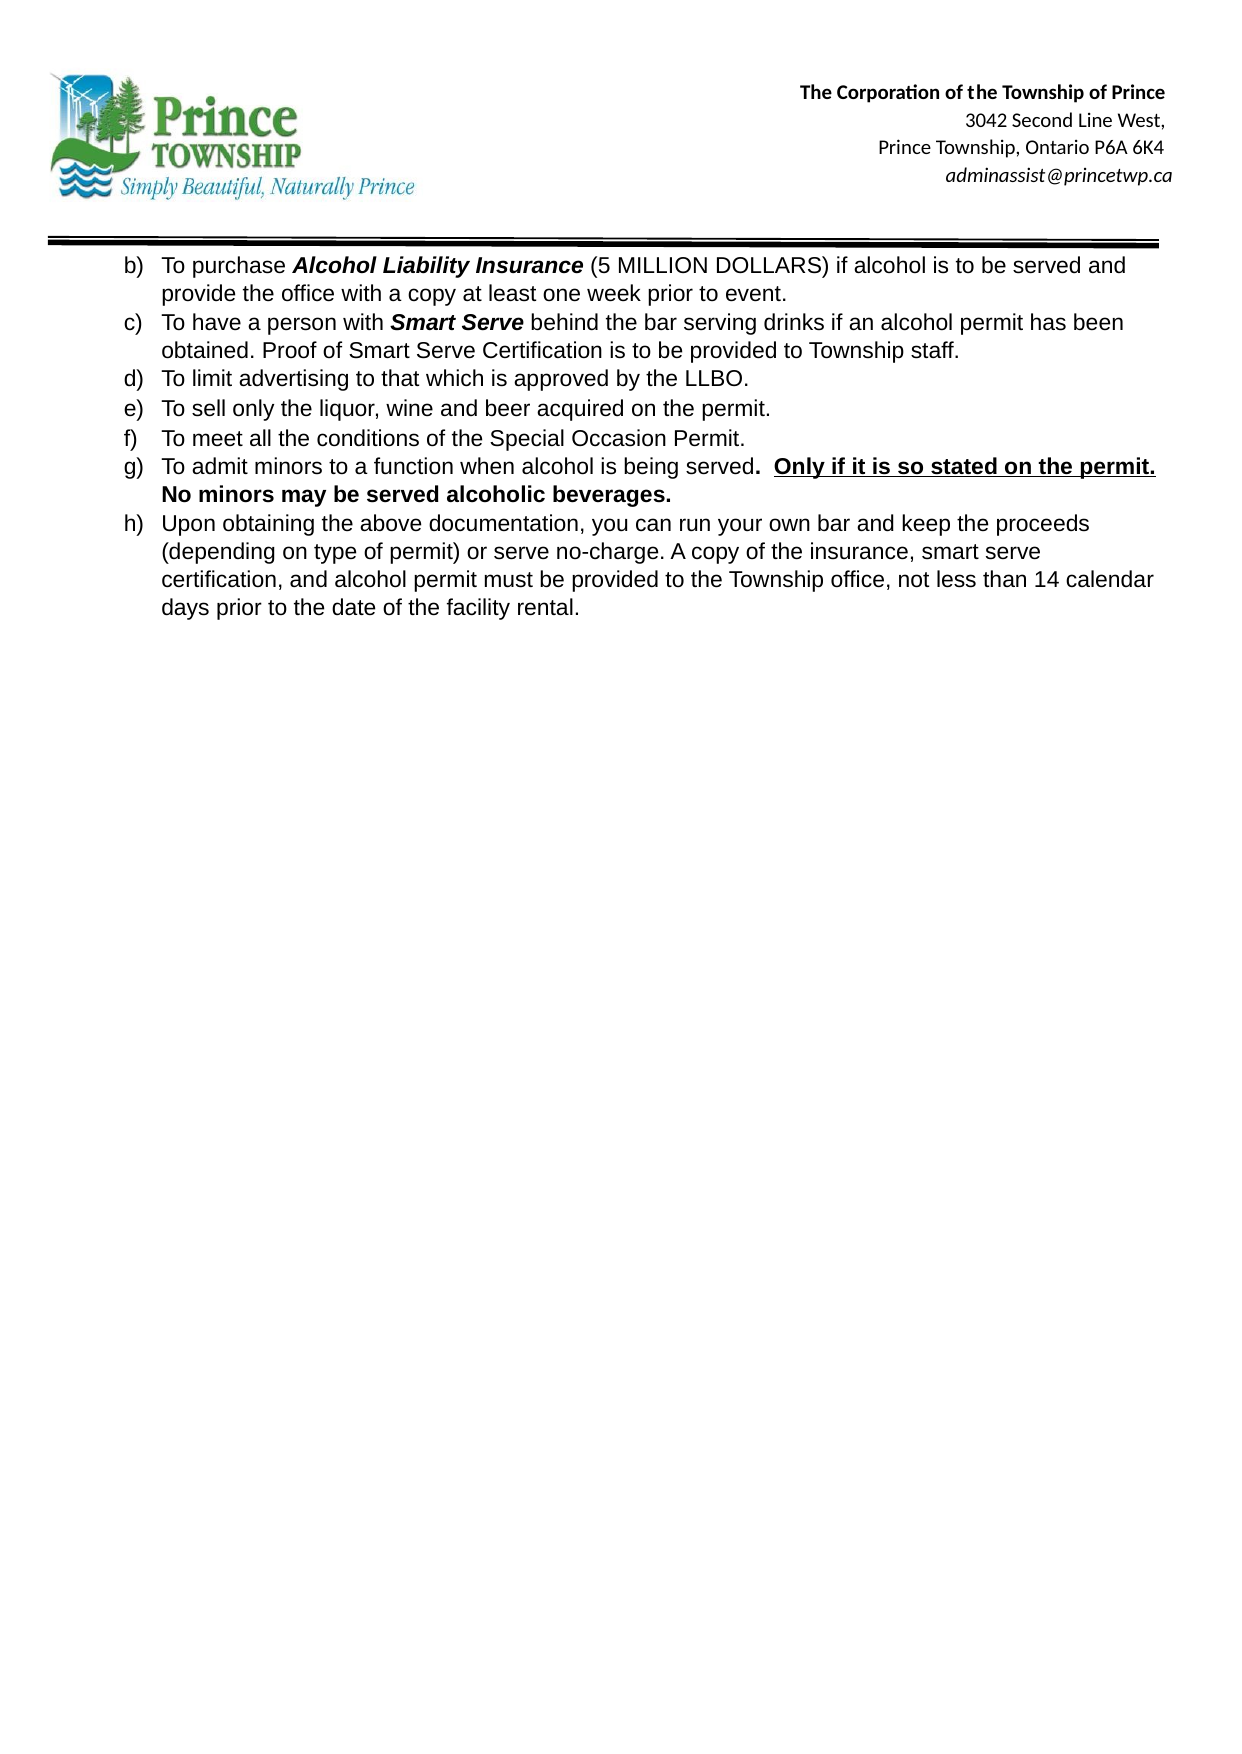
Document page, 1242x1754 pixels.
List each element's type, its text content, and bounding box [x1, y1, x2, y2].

picture [37, 56, 432, 218]
list To sell only the liquor, wine and beer acquired on the permit. [123, 394, 1167, 422]
list To admit minors to a function when alcohol is being served. Only if it is so stated on the permit. No minors may be served alcoholic beverages. [123, 453, 1167, 508]
list To meet all the conditions of the Special Occasion Permit. [123, 424, 1167, 451]
list To limit advertising to that which is approved by the LLBO. [123, 365, 1167, 392]
list To have a person with Smart Serve behind the bar serving drinks if an alcohol permit has been obtained. Proof of Smart Serve Certification is to be provided to Township staff. [123, 308, 1167, 363]
list Upon obtaining the above documentation, you can run your own bar and keep the proceeds (depending on type of permit) or serve no-charge. A copy of the insurance, smart serve certification, and alcohol permit must be provided to the Township office, not less than 14 calendar days prior to the date of the facility rental. [123, 510, 1167, 621]
list To purchase Alcohol Liability Insurance (5 MILLION DOLLARS) if alcohol is to be served and provide the office with a copy at least one week prior to event. [123, 190, 1167, 306]
